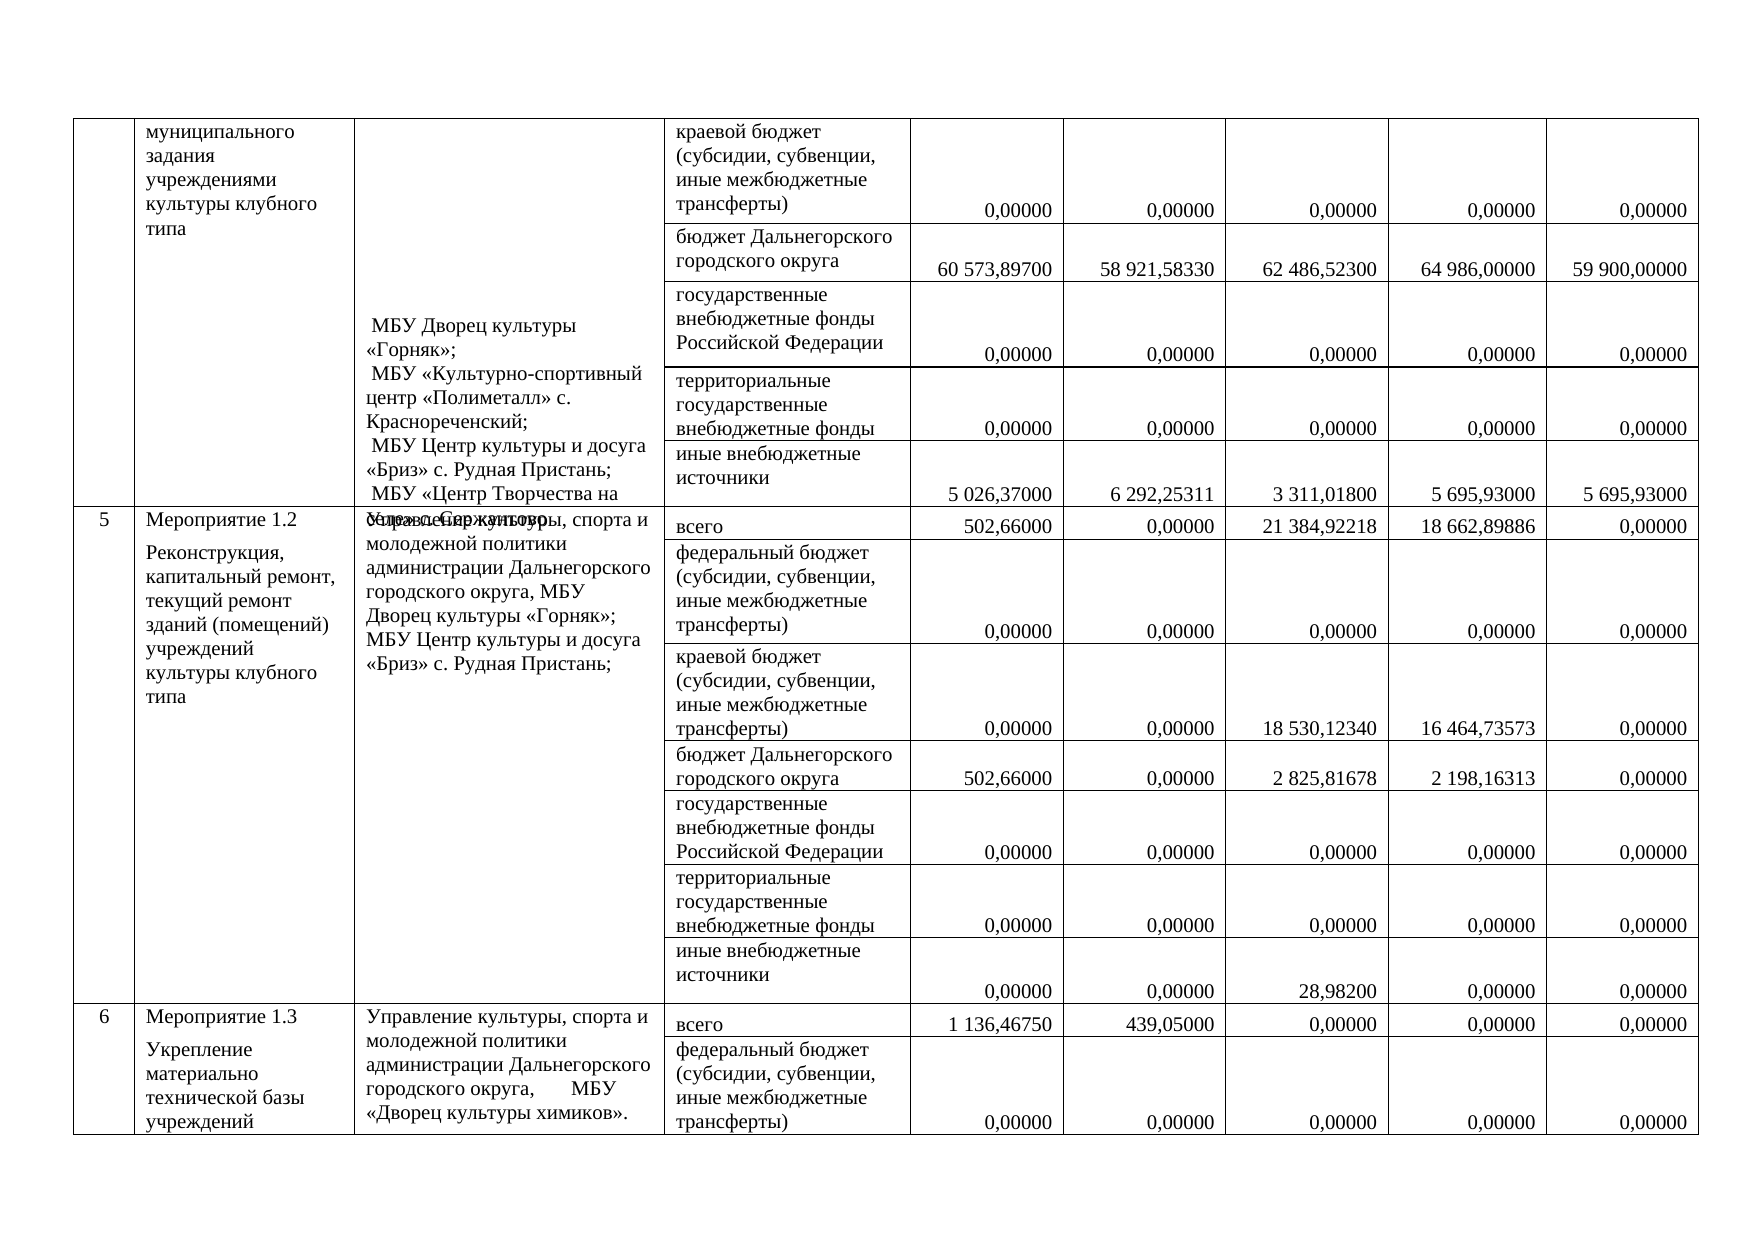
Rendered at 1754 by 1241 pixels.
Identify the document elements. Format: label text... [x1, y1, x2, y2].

table_cell 0,00000 [1064, 741, 1225, 790]
table_cell 0,00000 [1064, 540, 1225, 643]
table_cell 5 695,93000 [1389, 441, 1546, 506]
table_cell территориальные государственные внебюджетные фонды [665, 368, 910, 440]
table_cell 5 695,93000 [1547, 441, 1698, 506]
table_cell государственные внебюджетные фонды Российской Федерации [665, 791, 910, 864]
table_cell государственные внебюджетные фонды Российской Федерации [665, 282, 910, 366]
table_cell 21 384,92218 [1226, 507, 1388, 538]
table_cell Управление культуры, спорта и молодежной политики администрации Дальнегорского городского округа, МБУ Дворец культуры «Горняк»; МБУ Центр культуры и досуга «Бриз» с. Рудная Пристань; [355, 507, 664, 1003]
table_cell 0,00000 [1064, 791, 1225, 864]
table_cell 0,00000 [911, 865, 1063, 937]
table_cell 2 198,16313 [1389, 741, 1546, 790]
table_cell 0,00000 [1547, 865, 1698, 937]
table_cell 3 311,01800 [1226, 441, 1388, 506]
table_cell 0,00000 [1226, 791, 1388, 864]
table_cell 0,00000 [1064, 507, 1225, 538]
table_cell 0,00000 [911, 1037, 1063, 1134]
table_cell 18 530,12340 [1226, 644, 1388, 740]
table_cell Реконструкция, капитальный ремонт, текущий ремонт зданий (помещений) учреждений культуры клубного типа [135, 539, 354, 1003]
table_cell 0,00000 [1389, 282, 1546, 366]
table_cell 0,00000 [1547, 540, 1698, 643]
table_cell 0,00000 [1226, 282, 1388, 366]
table_cell 0,00000 [1547, 741, 1698, 790]
table_cell 0,00000 [911, 119, 1063, 222]
table_cell 1 136,46750 [911, 1004, 1063, 1036]
table_cell федеральный бюджет (субсидии, субвенции, иные межбюджетные трансферты) [665, 540, 910, 643]
table_cell 0,00000 [1064, 368, 1225, 440]
table_cell всего [665, 507, 910, 538]
table_cell 0,00000 [1064, 119, 1225, 222]
table_cell Мероприятие 1.3 [135, 1004, 354, 1036]
table_cell 0,00000 [1226, 1004, 1388, 1036]
table_cell 28,98200 [1226, 938, 1388, 1003]
table_cell 5 026,37000 [911, 441, 1063, 506]
table_cell 0,00000 [1547, 282, 1698, 366]
table_cell 0,00000 [911, 368, 1063, 440]
table_cell 0,00000 [1226, 368, 1388, 440]
table_cell 0,00000 [911, 644, 1063, 740]
table_cell 0,00000 [1389, 938, 1546, 1003]
table_cell 0,00000 [1547, 791, 1698, 864]
table_cell 0,00000 [1389, 540, 1546, 643]
table_cell 0,00000 [1064, 938, 1225, 1003]
table_cell краевой бюджет (субсидии, субвенции, иные межбюджетные трансферты) [665, 119, 910, 222]
table_cell 62 486,52300 [1226, 224, 1388, 281]
table_cell 439,05000 [1064, 1004, 1225, 1036]
table_cell 0,00000 [1226, 119, 1388, 222]
table_cell бюджет Дальнегорского городского округа [665, 224, 910, 281]
table_cell 0,00000 [1389, 1037, 1546, 1134]
table_cell 0,00000 [1547, 1037, 1698, 1134]
table_cell 5 [74, 507, 134, 1003]
table_cell 59 900,00000 [1547, 224, 1698, 281]
table_cell 0,00000 [1547, 1004, 1698, 1036]
table_cell 0,00000 [1547, 507, 1698, 538]
table_cell 0,00000 [1547, 644, 1698, 740]
table_cell бюджет Дальнегорского городского округа [665, 741, 910, 790]
table_cell иные внебюджетные источники [665, 441, 910, 506]
table_cell 0,00000 [1064, 644, 1225, 740]
table_cell 0,00000 [911, 540, 1063, 643]
table_cell 58 921,58330 [1064, 224, 1225, 281]
table_cell 0,00000 [911, 282, 1063, 366]
table_cell 0,00000 [1226, 540, 1388, 643]
table_cell 502,66000 [911, 741, 1063, 790]
table_cell 502,66000 [911, 507, 1063, 538]
table_cell 0,00000 [1547, 938, 1698, 1003]
table_cell иные внебюджетные источники [665, 938, 910, 1003]
table_cell Мероприятие 1.2 [135, 507, 354, 538]
table_cell 0,00000 [1389, 119, 1546, 222]
table_cell территориальные государственные внебюджетные фонды [665, 865, 910, 937]
table_cell краевой бюджет (субсидии, субвенции, иные межбюджетные трансферты) [665, 644, 910, 740]
table_cell 0,00000 [911, 938, 1063, 1003]
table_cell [135, 1036, 354, 1134]
table_cell 0,00000 [1064, 1037, 1225, 1134]
table_cell 0,00000 [1547, 368, 1698, 440]
table_cell 0,00000 [1064, 282, 1225, 366]
table_cell Управление культуры, спорта и молодежной политики администрации Дальнегорского городского округа, МБУ «Дворец культуры химиков». [355, 1004, 664, 1134]
table_cell 0,00000 [911, 791, 1063, 864]
table_cell всего [665, 1004, 910, 1036]
table_cell 0,00000 [1226, 1037, 1388, 1134]
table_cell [135, 119, 354, 506]
table_cell 0,00000 [1547, 119, 1698, 222]
table_cell 6 [74, 1004, 134, 1134]
table_cell 0,00000 [1389, 791, 1546, 864]
table_cell 2 825,81678 [1226, 741, 1388, 790]
table_cell 0,00000 [1389, 865, 1546, 937]
table_cell 0,00000 [1064, 865, 1225, 937]
table_cell 16 464,73573 [1389, 644, 1546, 740]
table_cell 64 986,00000 [1389, 224, 1546, 281]
table_cell 0,00000 [1389, 368, 1546, 440]
table_cell 18 662,89886 [1389, 507, 1546, 538]
table_cell 6 292,25311 [1064, 441, 1225, 506]
table_cell 60 573,89700 [911, 224, 1063, 281]
table_cell федеральный бюджет (субсидии, субвенции, иные межбюджетные трансферты) [665, 1037, 910, 1134]
table_cell 0,00000 [1226, 865, 1388, 937]
table_cell 0,00000 [1389, 1004, 1546, 1036]
